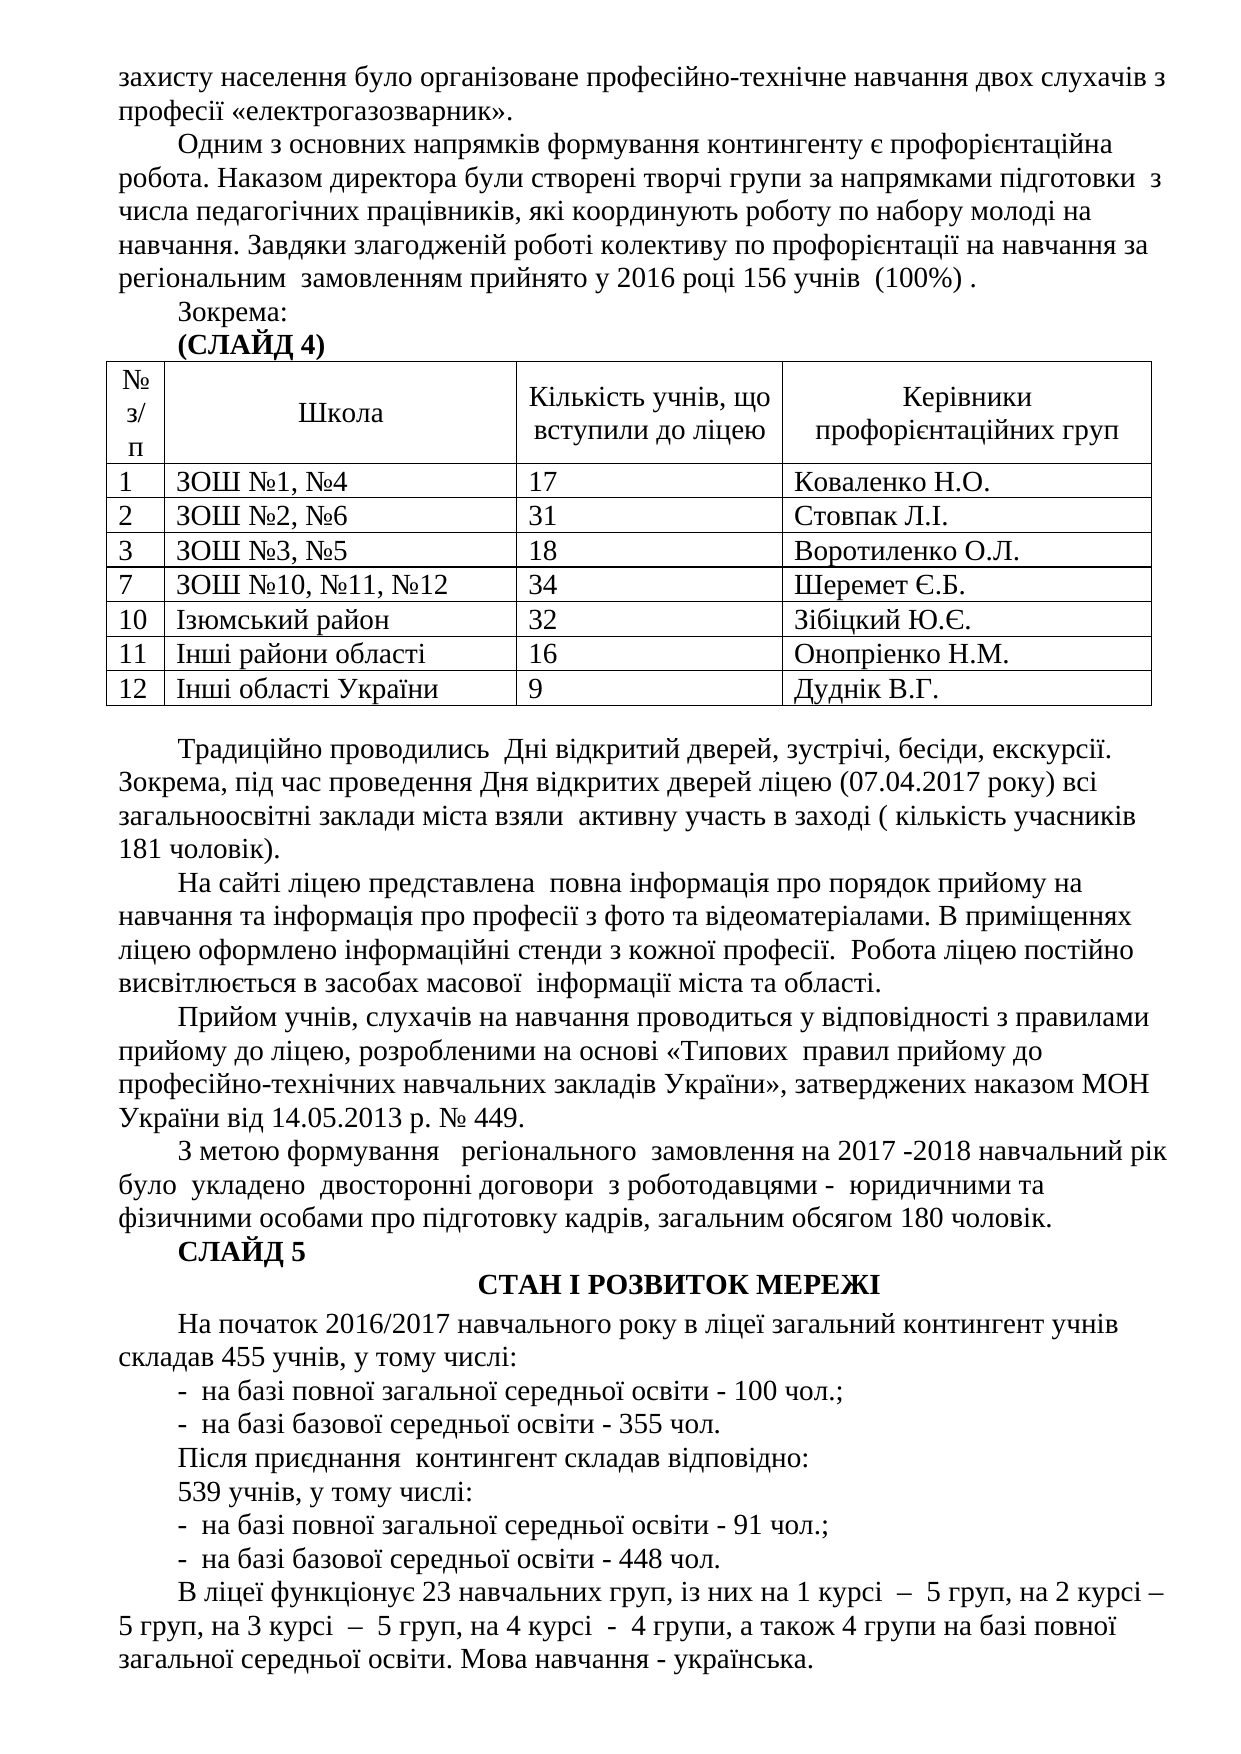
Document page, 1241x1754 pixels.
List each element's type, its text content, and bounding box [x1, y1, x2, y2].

table_cell 17 [517, 464, 782, 497]
table_cell ЗОШ №2, №6 [165, 498, 516, 532]
table_header Школа [165, 362, 516, 463]
table_cell Зібіцкий Ю.Є. [783, 602, 1151, 636]
table_cell 7 [107, 568, 164, 601]
text Зокрема: [118, 294, 1181, 327]
text (СЛАЙД 4) [118, 327, 1181, 361]
table_cell 9 [517, 671, 782, 705]
table_cell ЗОШ №10, №11, №12 [165, 568, 516, 601]
table_cell 34 [517, 568, 782, 601]
table_cell Інші області України [165, 671, 516, 705]
text СЛАЙД 5 [118, 1234, 1181, 1267]
table_cell 1 [107, 464, 164, 497]
table_cell 10 [107, 602, 164, 636]
table_cell Стовпак Л.І. [783, 498, 1151, 532]
text В ліцеї функціонує 23 навчальних груп, із них на 1 курсі – 5 груп, на 2 курсі – 5 груп, на 3 курсі – 5 груп, на 4 курсі - 4 групи, а також 4 групи на базі повної загальної середньої освіти. Мова навчання - українська. [118, 1574, 1181, 1675]
text З метою формування регіонального замовлення на 2017 -2018 навчальний рік було укладено двосторонні договори з роботодавцями - юридичними та фізичними особами про підготовку кадрів, загальним обсягом 180 чоловік. [118, 1133, 1181, 1234]
table_cell 2 [107, 498, 164, 532]
table_cell Ізюмський район [165, 602, 516, 636]
text На початок 2016/2017 навчального року в ліцеї загальний контингент учнів складав 455 учнів, у тому числі: [118, 1306, 1181, 1373]
table_cell ЗОШ №3, №5 [165, 533, 516, 566]
text На сайті ліцею представлена повна інформація про порядок прийому на навчання та інформація про професії з фото та відеоматеріалами. В приміщеннях ліцею оформлено інформаційні стенди з кожної професії. Робота ліцею постійно висвітлюється в засобах масової інформації міста та області. [118, 865, 1181, 999]
table_cell 3 [107, 533, 164, 566]
text СТАН І РОЗВИТОК МЕРЕЖІ [118, 1267, 1181, 1301]
table_cell 31 [517, 498, 782, 532]
text - на базі базової середньої освіти - 448 чол. [118, 1541, 1181, 1574]
text - на базі повної загальної середньої освіти - 91 чол.; [118, 1507, 1181, 1541]
text Прийом учнів, слухачів на навчання проводиться у відповідності з правилами прийому до ліцею, розробленими на основі «Типових правил прийому до професійно-технічних навчальних закладів України», затверджених наказом МОН України від 14.05.2013 р. № 449. [118, 999, 1181, 1133]
table_cell 11 [107, 637, 164, 670]
text 539 учнів, у тому числі: [118, 1474, 1181, 1507]
table_cell Шеремет Є.Б. [783, 568, 1151, 601]
table_cell 18 [517, 533, 782, 566]
table_cell Інші райони області [165, 637, 516, 670]
table_header № з/п [107, 362, 164, 463]
table_cell 12 [107, 671, 164, 705]
table_cell 32 [517, 602, 782, 636]
table_cell Дуднік В.Г. [783, 671, 1151, 705]
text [118, 59, 1181, 126]
table_cell Онопріенко Н.М. [783, 637, 1151, 670]
table_cell Воротиленко О.Л. [783, 533, 1151, 566]
table_cell 16 [517, 637, 782, 670]
table_cell Коваленко Н.О. [783, 464, 1151, 497]
text - на базі повної загальної середньої освіти - 100 чол.; [118, 1373, 1181, 1407]
text - на базі базової середньої освіти - 355 чол. [118, 1407, 1181, 1440]
table_header Кількість учнів, що вступили до ліцею [517, 362, 782, 463]
text Одним з основних напрямків формування контингенту є профорієнтаційна робота. Наказом директора були створені творчі групи за напрямками підготовки з числа педагогічних працівників, які координують роботу по набору молоді на навчання. Завдяки злагодженій роботі колективу по профорієнтації на навчання за регіональним замовленням прийнято у 2016 році 156 учнів (100%) . [118, 126, 1181, 294]
table_cell ЗОШ №1, №4 [165, 464, 516, 497]
text Традиційно проводились Дні відкритий дверей, зустрічі, бесіди, екскурсії. Зокрема, під час проведення Дня відкритих дверей ліцею (07.04.2017 року) всі загальноосвітні заклади міста взяли активну участь в заході ( кількість учасників 181 чоловік). [118, 731, 1181, 865]
table_header Керівники профорієнтаційних груп [783, 362, 1151, 463]
text Після приєднання контингент складав відповідно: [118, 1440, 1181, 1474]
